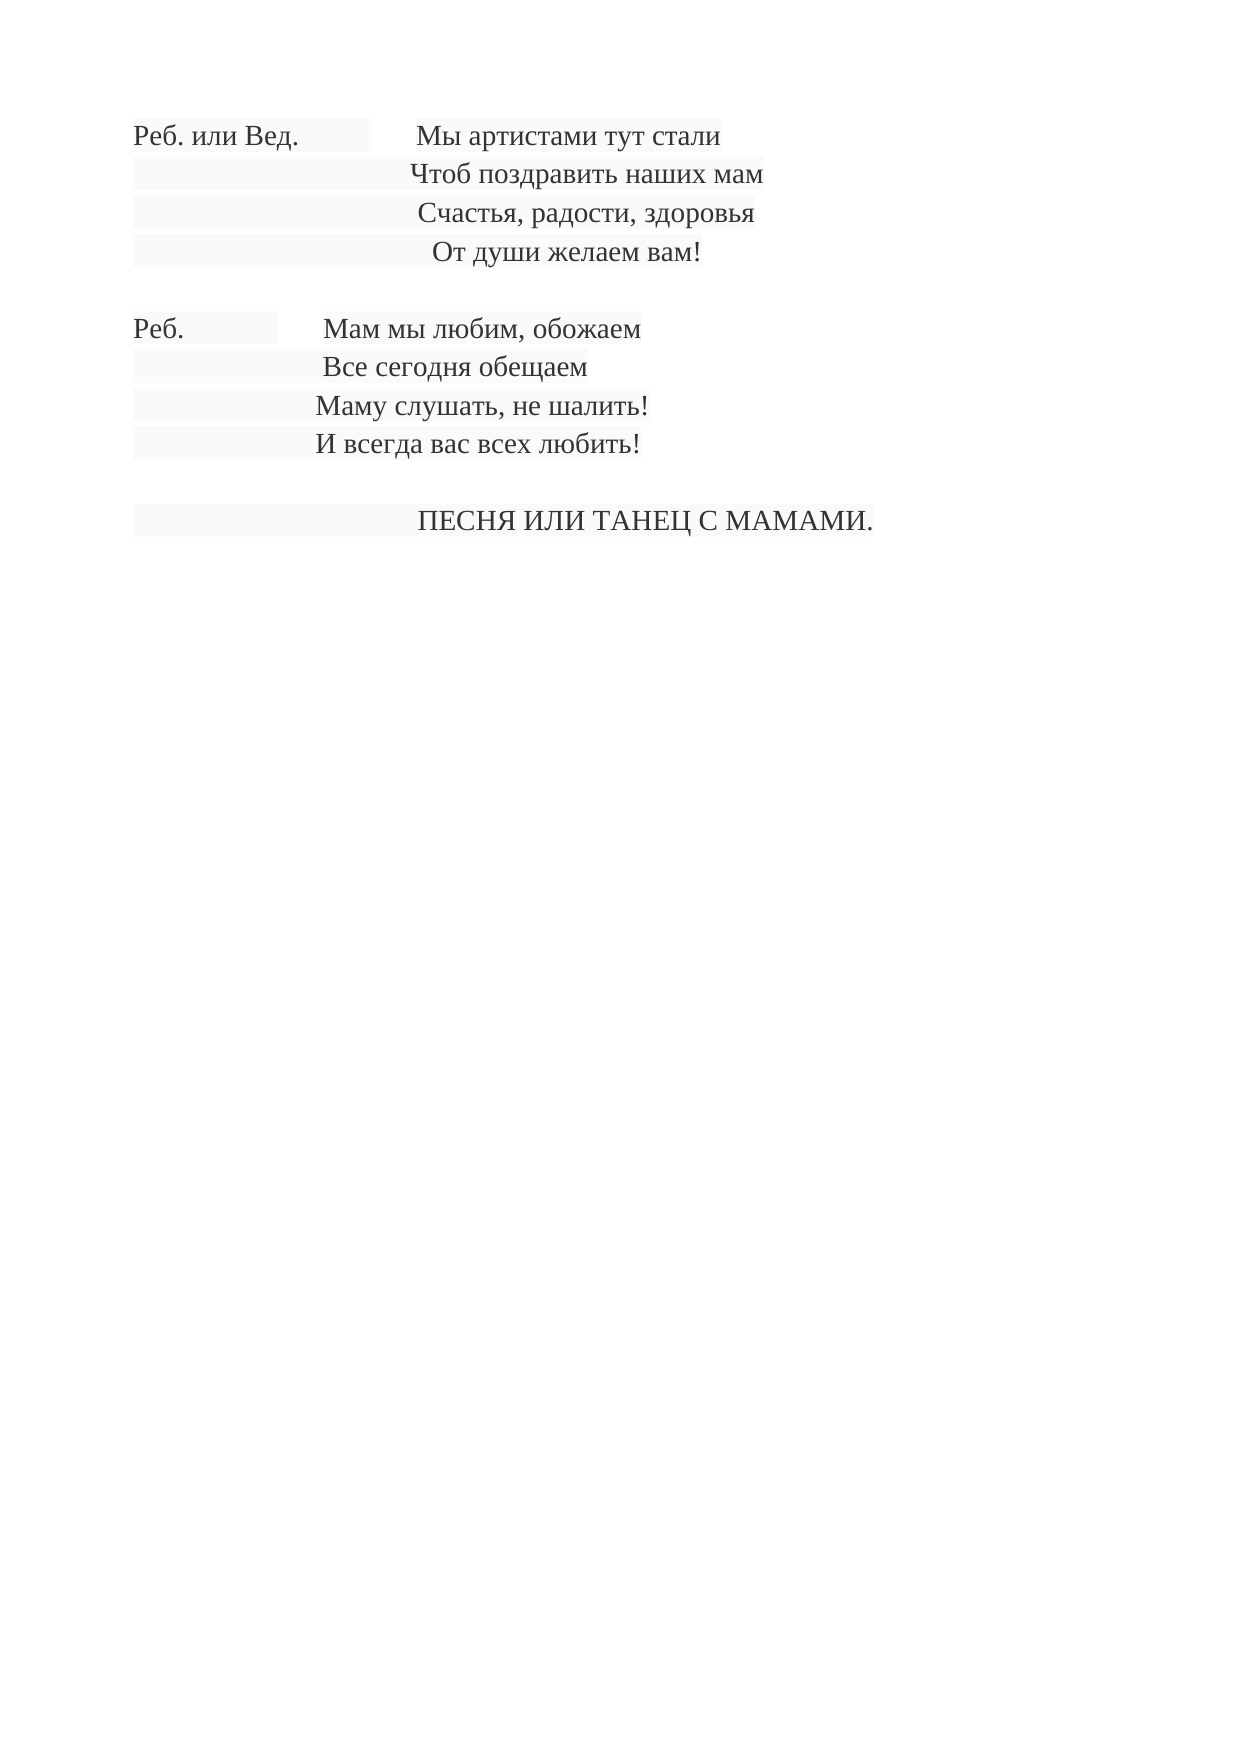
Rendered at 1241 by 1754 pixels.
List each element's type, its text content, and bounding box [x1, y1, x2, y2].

text ПЕСНЯ ИЛИ ТАНЕЦ С МАМАМИ. [133, 465, 1152, 537]
text Реб. Мам мы любим, обожаем Все сегодня обещаем Маму слушать, не шалить! И всегда вас всех любить! [133, 272, 1152, 460]
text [133, 118, 1152, 267]
